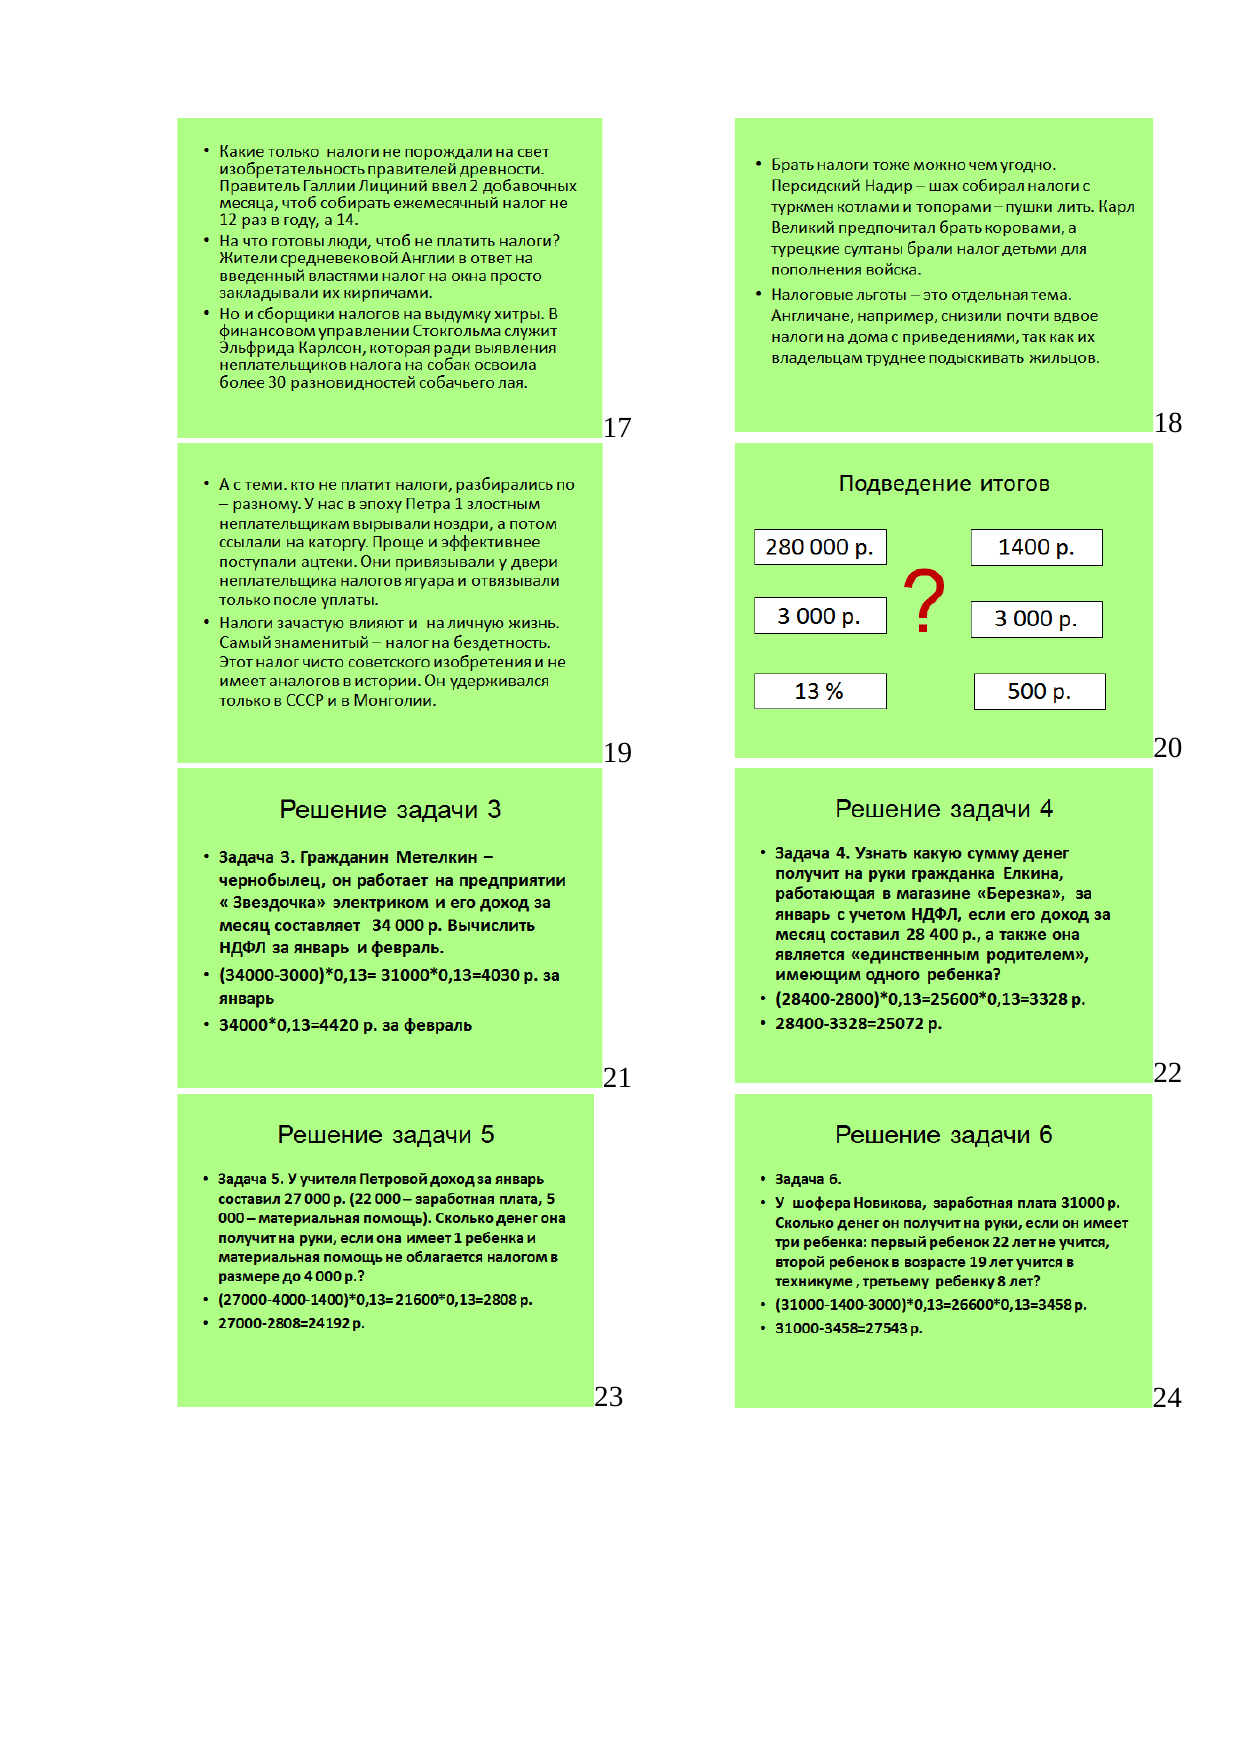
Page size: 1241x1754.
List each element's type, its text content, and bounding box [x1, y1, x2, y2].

picture [177, 1094, 594, 1407]
picture [734, 118, 1154, 432]
table_cell 18 [724, 118, 1207, 443]
table_cell 22 [724, 769, 1207, 1094]
table_cell 19 [166, 444, 723, 769]
picture [177, 768, 603, 1088]
table_cell 21 [166, 769, 723, 1094]
table_cell 23 [166, 1094, 723, 1417]
table_cell 24 [724, 1094, 1207, 1417]
picture [734, 768, 1153, 1083]
picture [734, 443, 1154, 758]
picture [734, 1094, 1153, 1408]
picture [177, 118, 603, 438]
table_cell 20 [724, 444, 1207, 769]
picture [177, 443, 603, 763]
table_cell 17 [166, 118, 723, 443]
